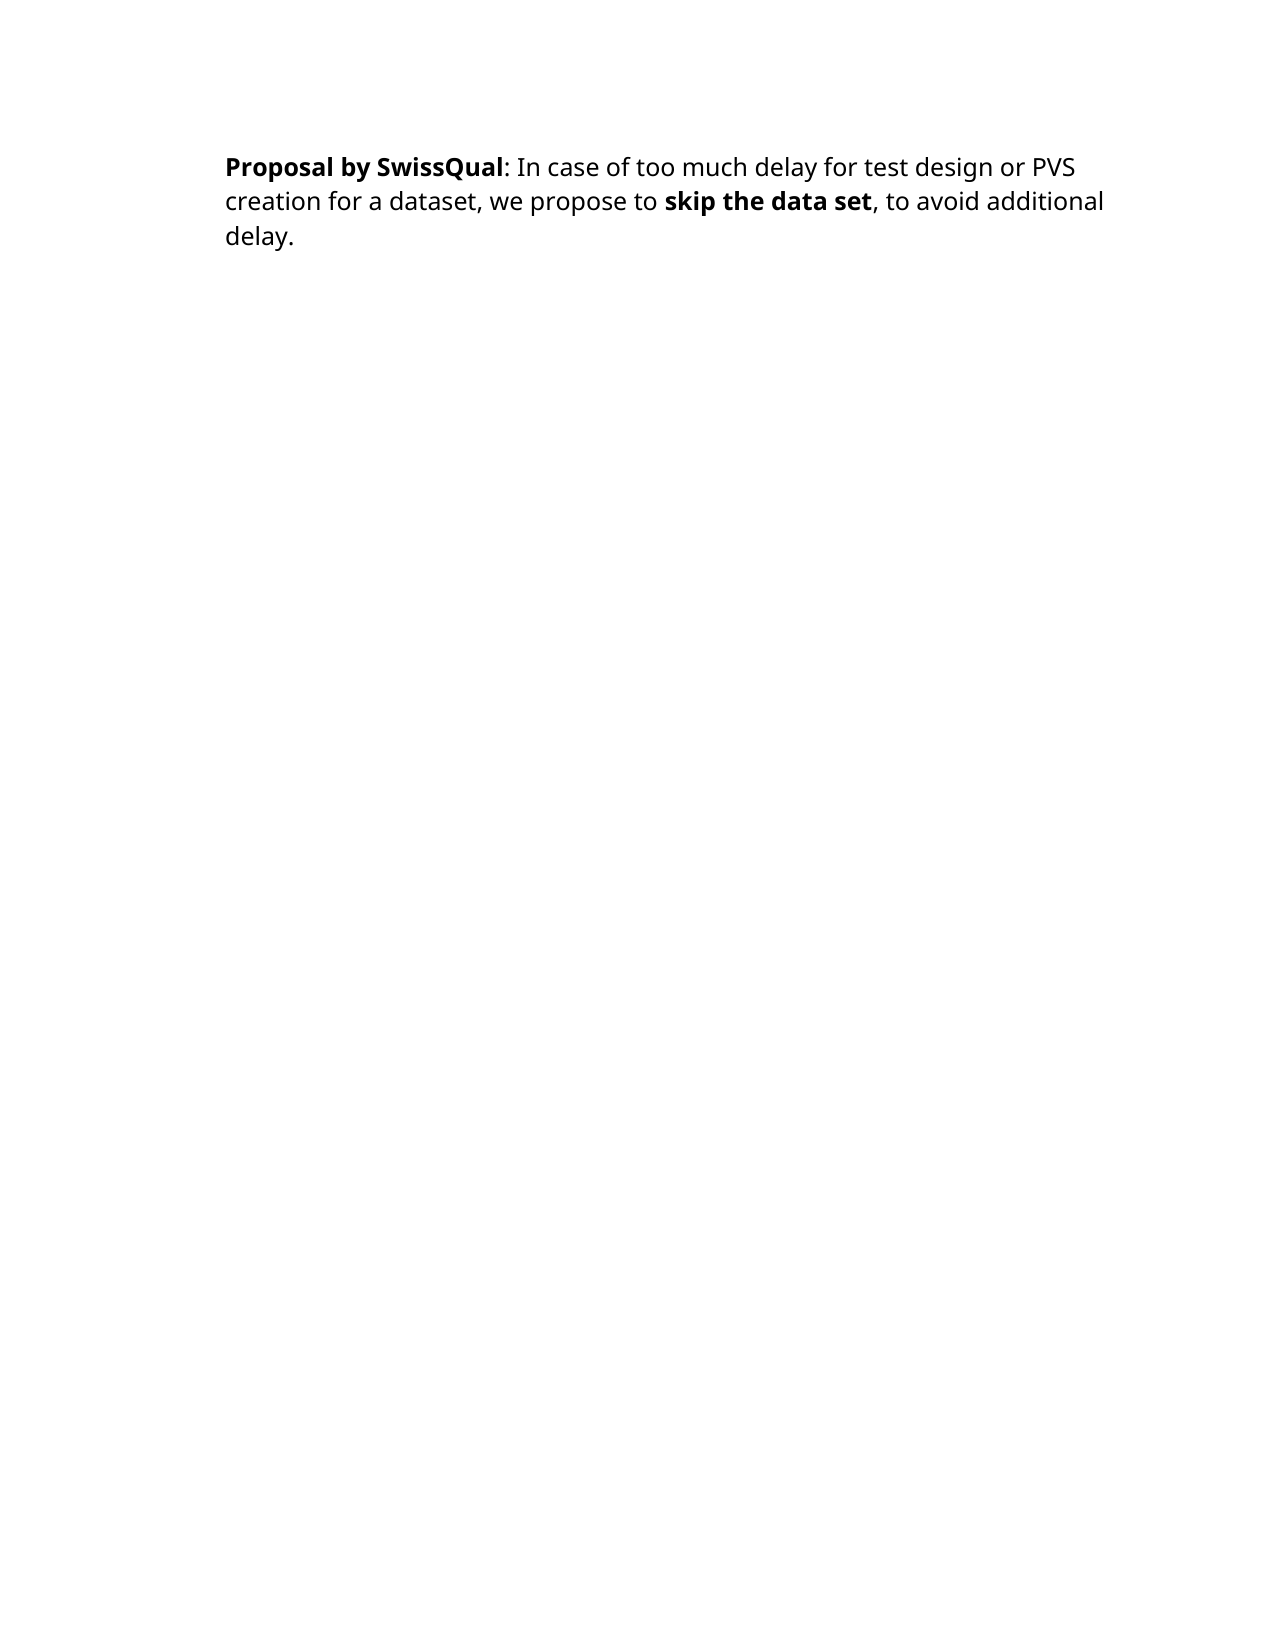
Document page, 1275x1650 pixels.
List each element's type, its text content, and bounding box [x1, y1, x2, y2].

text Proposal by SwissQual: In case of too much delay for test design or PVS creation for a dataset, we propose to skip the data set, to avoid additional delay. [225, 150, 1125, 252]
